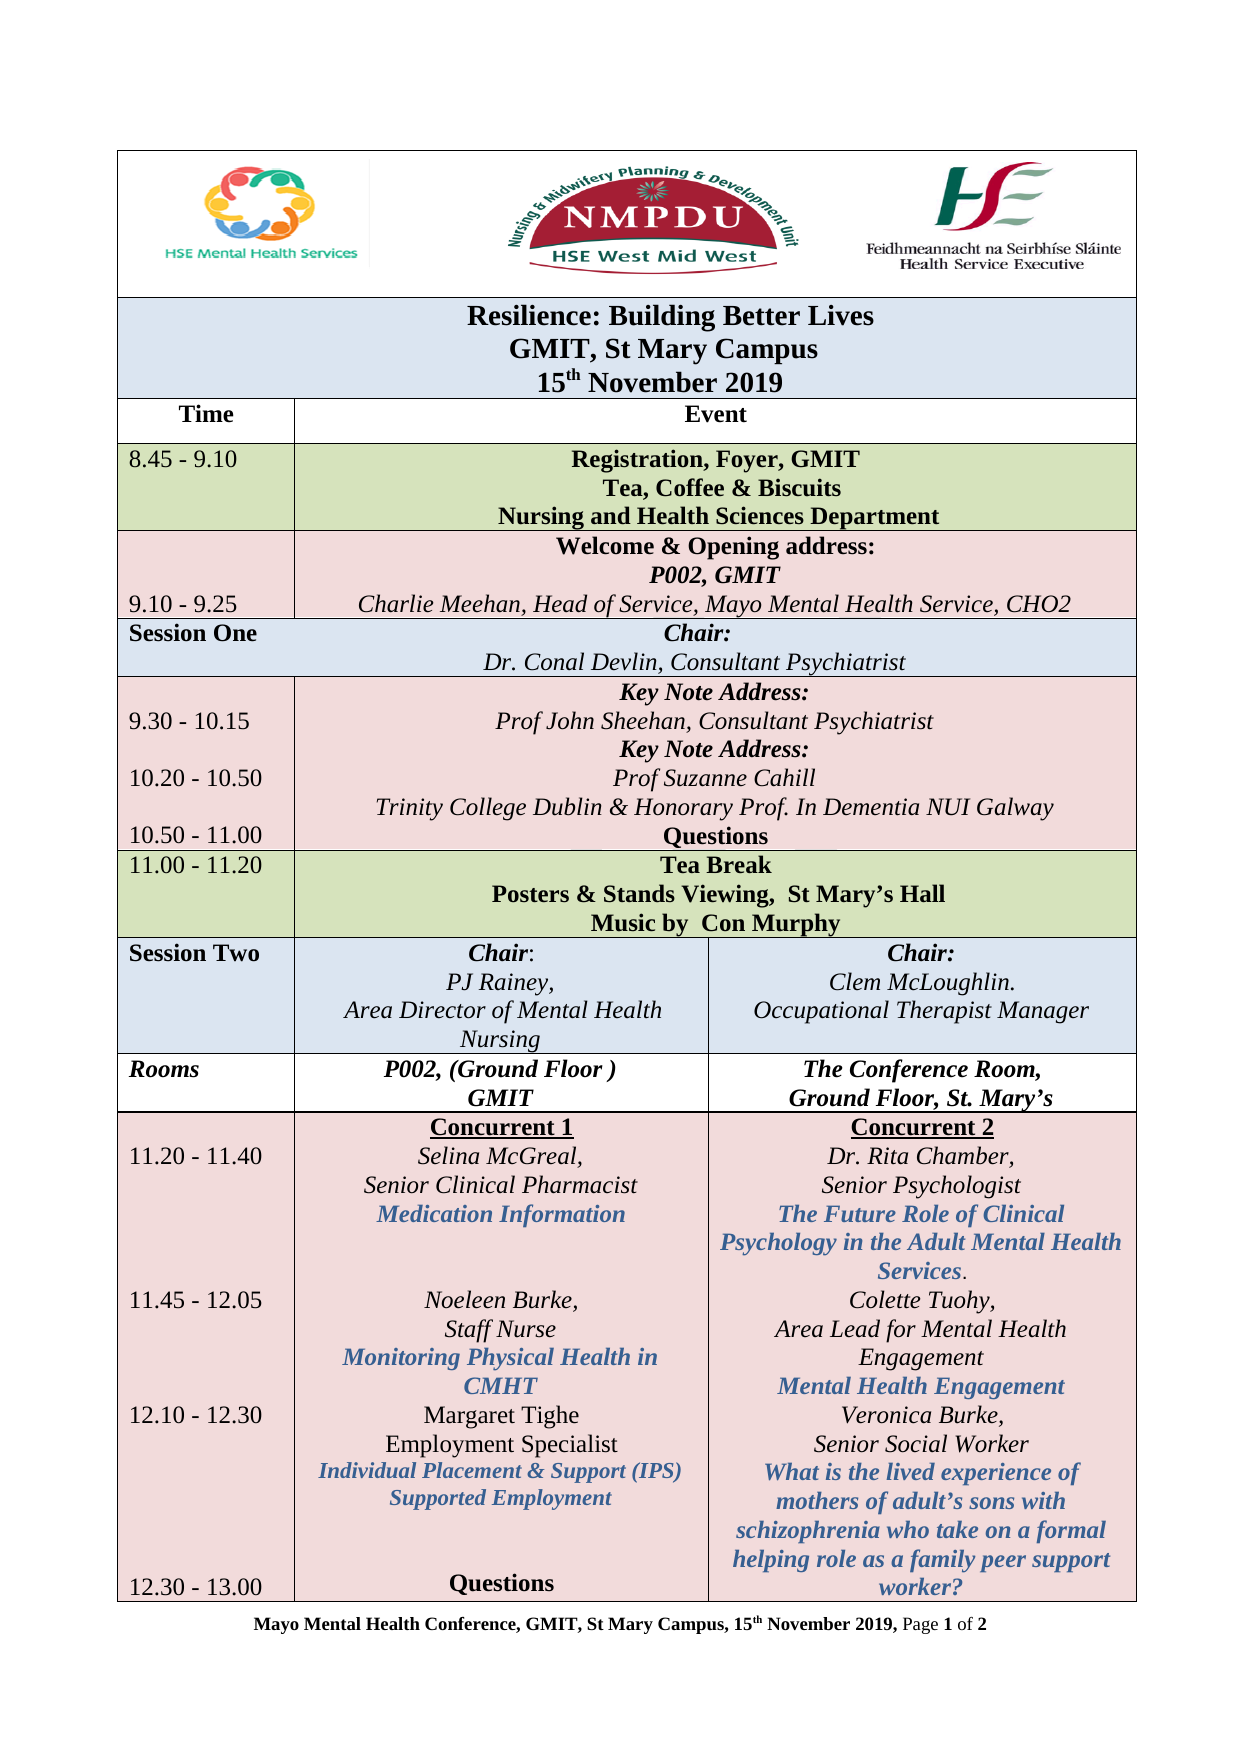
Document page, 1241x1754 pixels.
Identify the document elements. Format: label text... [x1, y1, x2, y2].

table_cell 9.10 - 9.25 [118, 531, 294, 617]
table_cell Resilience: Building Better Lives GMIT, St Mary Campus 15th November 2019 [118, 298, 1136, 398]
table_cell Registration, Foyer, GMIT Tea, Coffee & Biscuits Nursing and Health Sciences Department [295, 444, 1136, 530]
table_cell P002, (Ground Floor ) GMIT [295, 1054, 708, 1111]
table_cell 11.00 - 11.20 [118, 851, 294, 937]
table_cell Key Note Address: Prof John Sheehan, Consultant Psychiatrist Key Note Address: Prof Suzanne Cahill Trinity College Dublin & Honorary Prof. In Dementia NUI Galway Questions [295, 677, 1136, 849]
picture [866, 162, 1121, 269]
table_cell Rooms [118, 1054, 294, 1111]
table_cell Welcome & Opening address: P002, GMIT Charlie Meehan, Head of Service, Mayo Mental Health Service, CHO2 [295, 531, 1136, 617]
table_cell Chair: PJ Rainey, Area Director of Mental Health Nursing [295, 938, 708, 1053]
table_cell 8.45 - 9.10 [118, 444, 294, 530]
table_cell Time [118, 399, 294, 443]
table_cell Session One Chair: Dr. Conal Devlin, Consultant Psychiatrist [118, 619, 1136, 676]
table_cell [709, 1113, 1136, 1601]
picture [502, 162, 805, 282]
table_cell Chair: Clem McLoughlin. Occupational Therapist Manager [709, 938, 1136, 1053]
picture [153, 159, 370, 269]
table_cell Session Two [118, 938, 294, 1053]
table_cell Tea Break Posters & Stands Viewing, St Mary’s Hall Music by Con Murphy [295, 851, 1136, 937]
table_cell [295, 1113, 708, 1601]
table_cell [118, 1113, 294, 1601]
table_cell The Conference Room, Ground Floor, St. Mary’s [709, 1054, 1136, 1111]
table_header [118, 151, 1136, 297]
table_cell Event [295, 399, 1136, 443]
table_cell 9.30 - 10.15 10.20 - 10.50 10.50 - 11.00 [118, 677, 294, 849]
